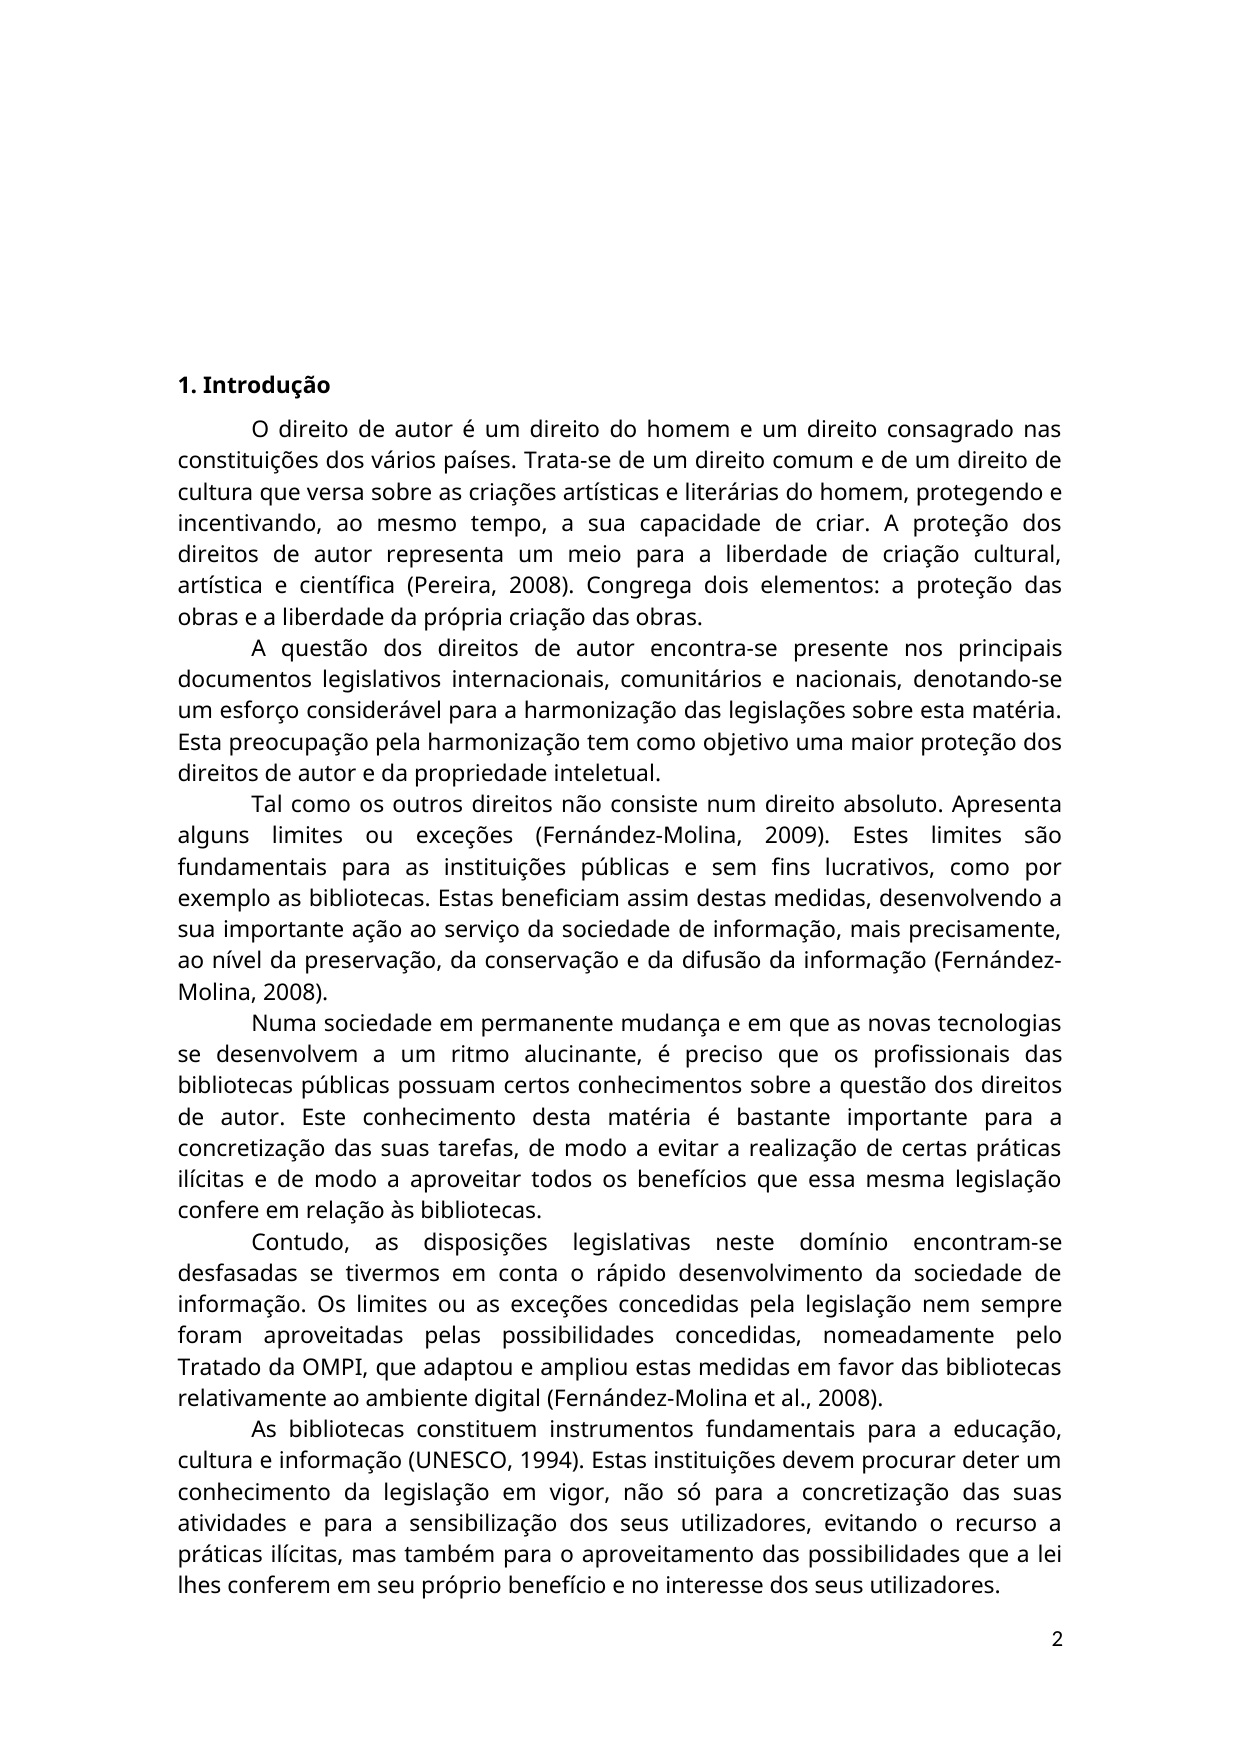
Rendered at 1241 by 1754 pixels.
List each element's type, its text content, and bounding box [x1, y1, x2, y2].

text Tal como os outros direitos não consiste num direito absoluto. Apresenta alguns limites ou exceções (Fernández-Molina, 2009). Estes limites são fundamentais para as instituições públicas e sem fins lucrativos, como por exemplo as bibliotecas. Estas beneficiam assim destas medidas, desenvolvendo a sua importante ação ao serviço da sociedade de informação, mais precisamente, ao nível da preservação, da conservação e da difusão da informação (Fernández-Molina, 2008). [177, 788, 1063, 1007]
text Contudo, as disposições legislativas neste domínio encontram-se desfasadas se tivermos em conta o rápido desenvolvimento da sociedade de informação. Os limites ou as exceções concedidas pela legislação nem sempre foram aproveitadas pelas possibilidades concedidas, nomeadamente pelo Tratado da OMPI, que adaptou e ampliou estas medidas em favor das bibliotecas relativamente ao ambiente digital (Fernández-Molina et al., 2008). [177, 1225, 1063, 1413]
text Numa sociedade em permanente mudança e em que as novas tecnologias se desenvolvem a um ritmo alucinante, é preciso que os profissionais das bibliotecas públicas possuam certos conhecimentos sobre a questão dos direitos de autor. Este conhecimento desta matéria é bastante importante para a concretização das suas tarefas, de modo a evitar a realização de certas práticas ilícitas e de modo a aproveitar todos os benefícios que essa mesma legislação confere em relação às bibliotecas. [177, 1007, 1063, 1225]
text 1. Introdução [177, 369, 1063, 400]
text As bibliotecas constituem instrumentos fundamentais para a educação, cultura e informação (UNESCO, 1994). Estas instituições devem procurar deter um conhecimento da legislação em vigor, não só para a concretização das suas atividades e para a sensibilização dos seus utilizadores, evitando o recurso a práticas ilícitas, mas também para o aproveitamento das possibilidades que a lei lhes conferem em seu próprio benefício e no interesse dos seus utilizadores. [177, 1413, 1063, 1600]
text A questão dos direitos de autor encontra-se presente nos principais documentos legislativos internacionais, comunitários e nacionais, denotando-se um esforço considerável para a harmonização das legislações sobre esta matéria. Esta preocupação pela harmonização tem como objetivo uma maior proteção dos direitos de autor e da propriedade inteletual. [177, 632, 1063, 788]
text O direito de autor é um direito do homem e um direito consagrado nas constituições dos vários países. Trata-se de um direito comum e de um direito de cultura que versa sobre as criações artísticas e literárias do homem, protegendo e incentivando, ao mesmo tempo, a sua capacidade de criar. A proteção dos direitos de autor representa um meio para a liberdade de criação cultural, artística e científica (Pereira, 2008). Congrega dois elementos: a proteção das obras e a liberdade da própria criação das obras. [177, 413, 1063, 632]
